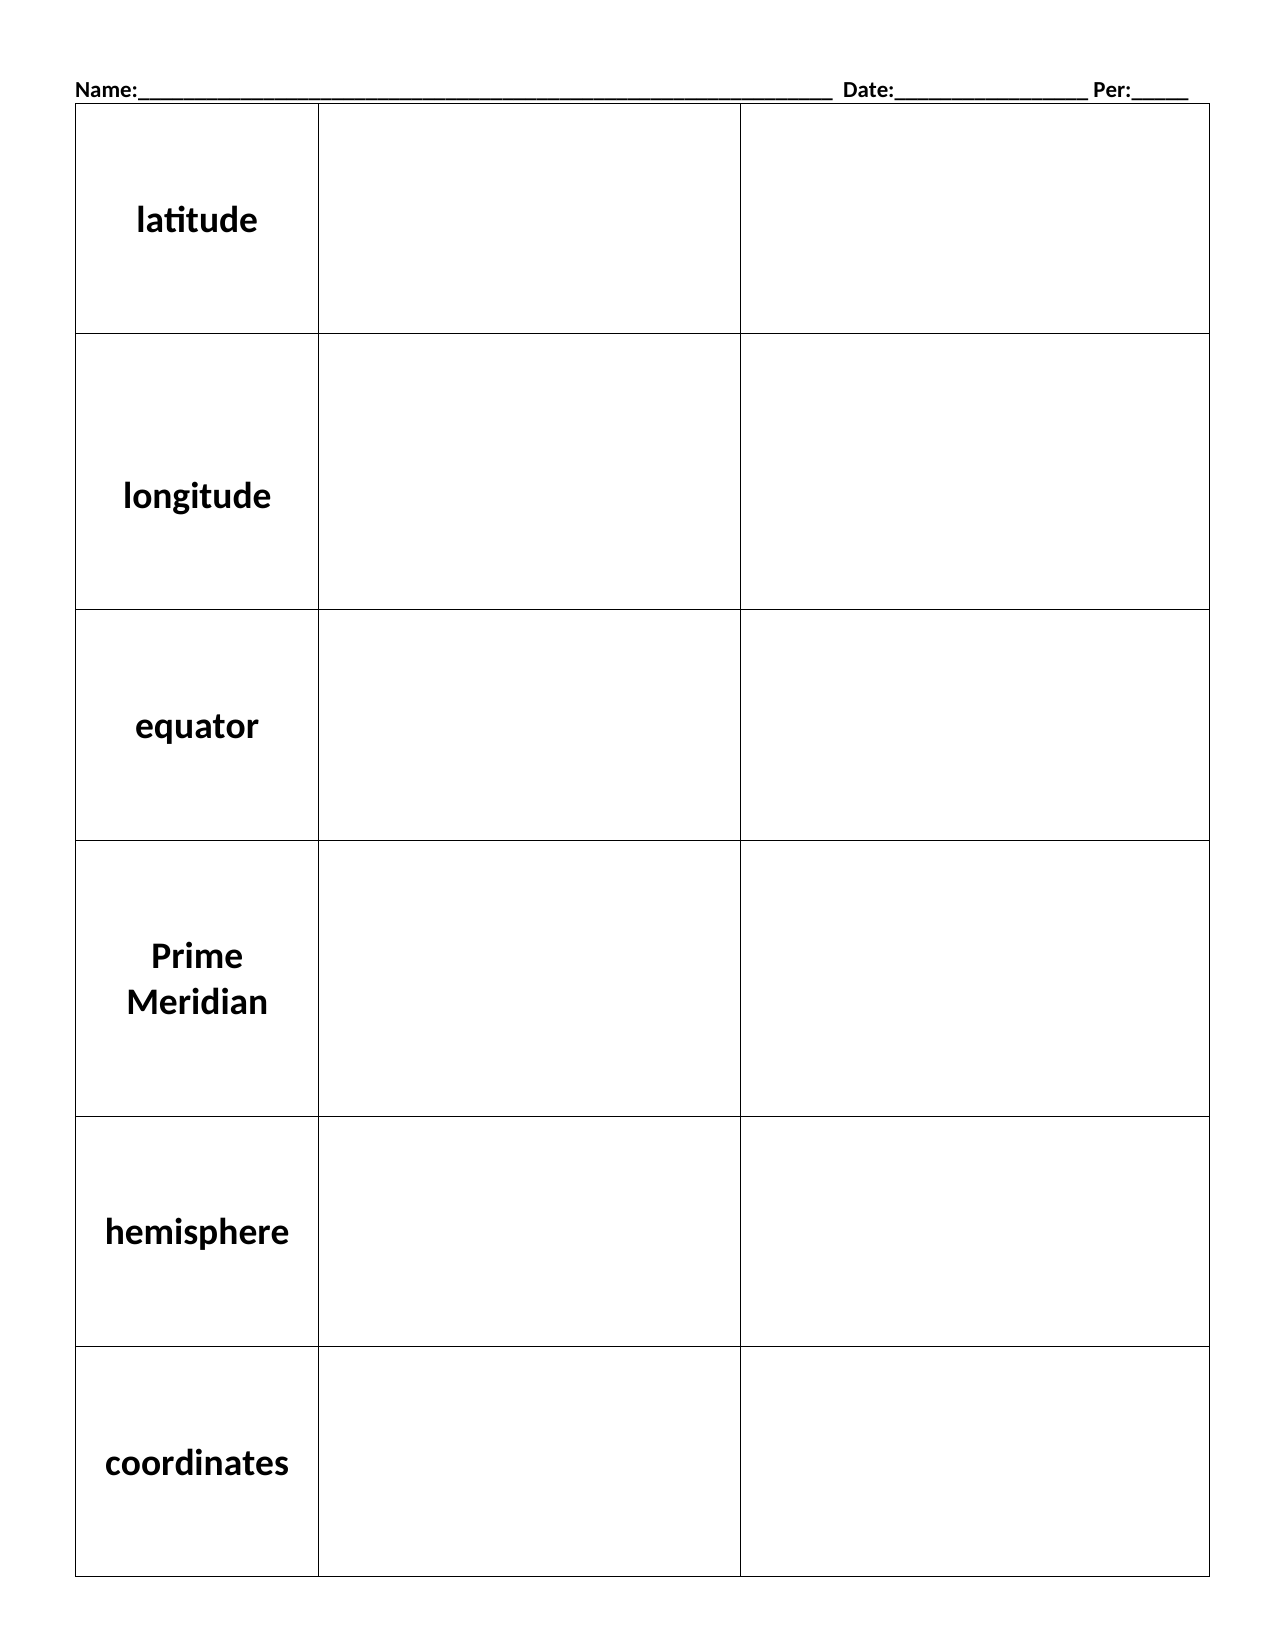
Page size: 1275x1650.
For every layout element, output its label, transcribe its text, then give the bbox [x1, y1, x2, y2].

table_cell [319, 841, 740, 1116]
table_cell longitude [76, 334, 318, 609]
table_cell [319, 104, 740, 333]
table_cell [741, 1347, 1209, 1576]
table_cell [741, 610, 1209, 839]
table_cell latitude [76, 104, 318, 333]
table_cell [319, 1117, 740, 1346]
table_cell coordinates [76, 1347, 318, 1576]
table_cell [741, 1117, 1209, 1346]
table_cell [741, 841, 1209, 1116]
table_cell [319, 1347, 740, 1576]
table_cell hemisphere [76, 1117, 318, 1346]
table_cell [319, 610, 740, 839]
table_cell equator [76, 610, 318, 839]
table_cell [319, 334, 740, 609]
table_cell Prime Meridian [76, 841, 318, 1116]
table_cell [741, 104, 1209, 333]
table_cell [741, 334, 1209, 609]
